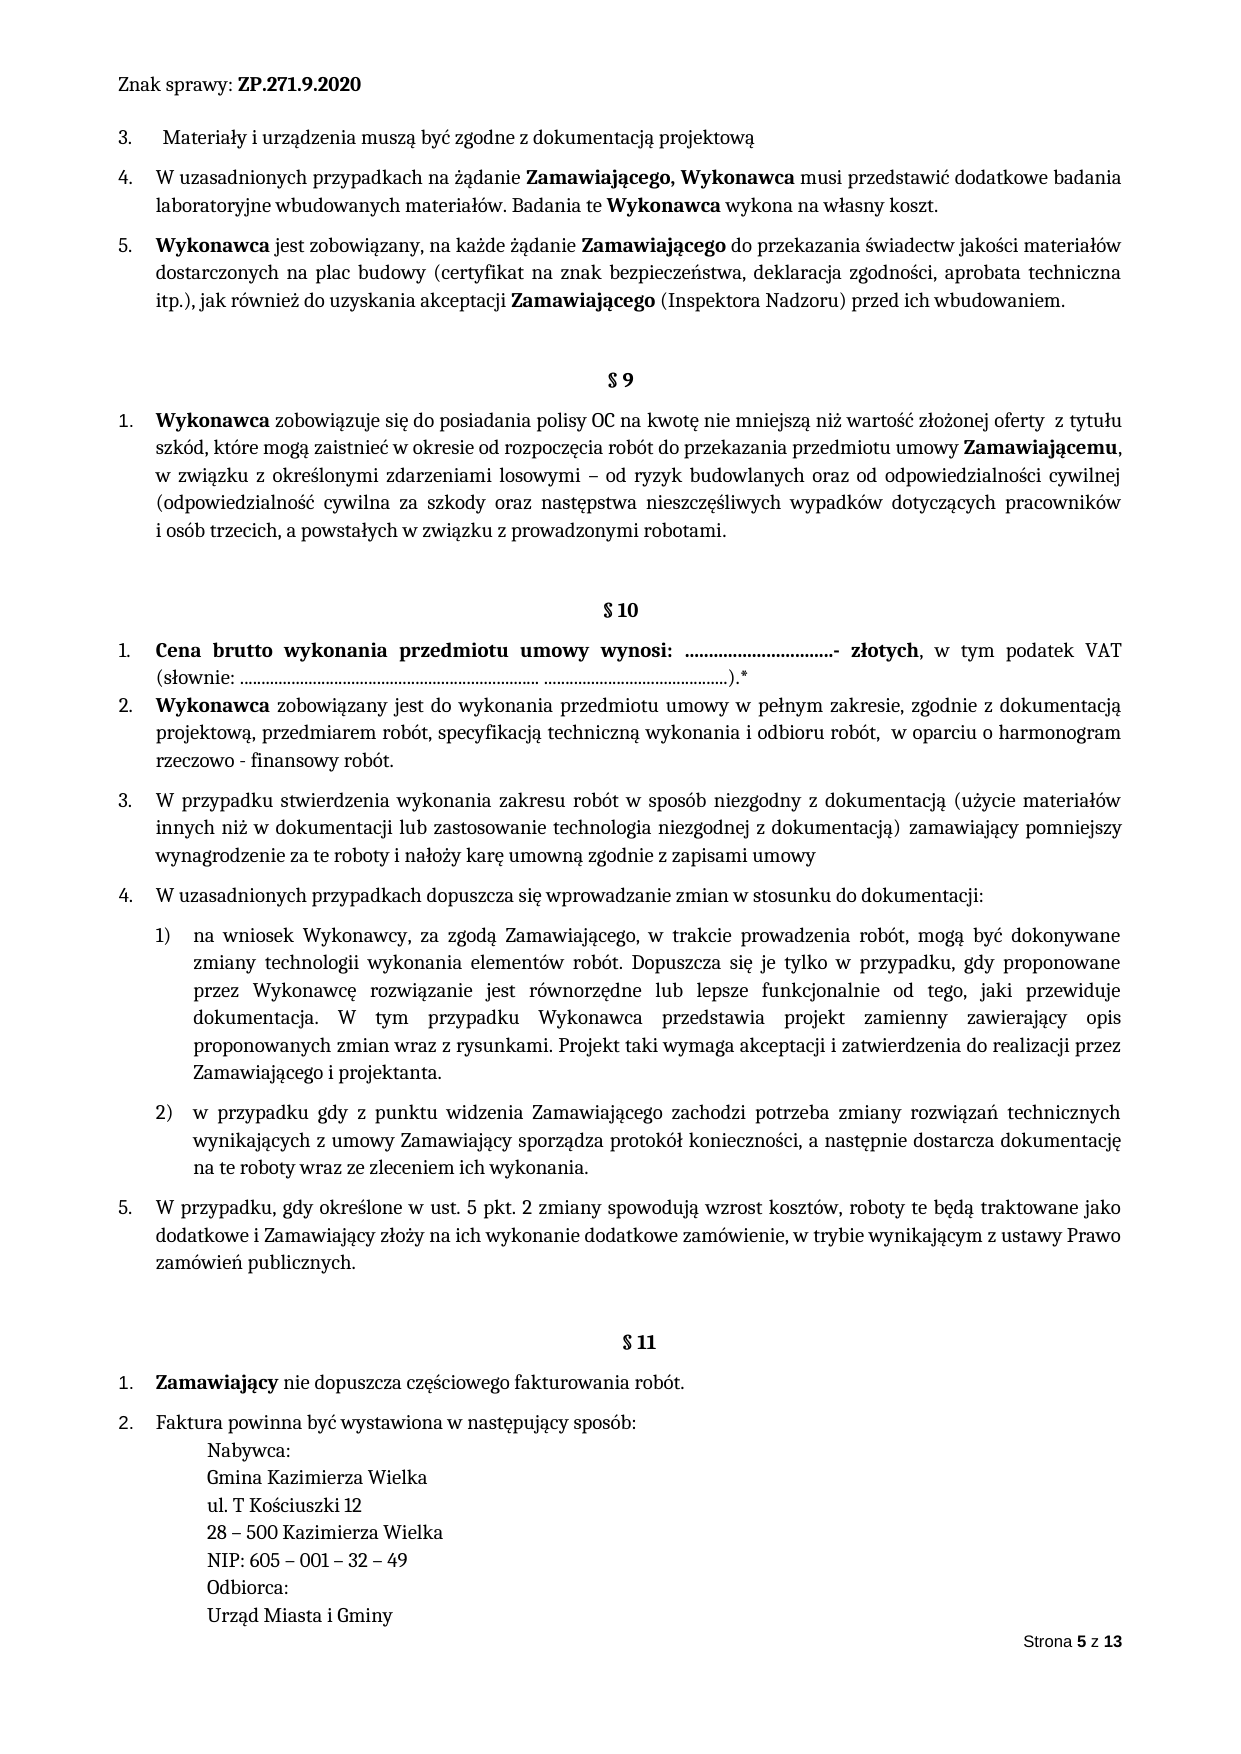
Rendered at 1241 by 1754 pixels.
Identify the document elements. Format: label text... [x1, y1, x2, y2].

text § 11 [156, 1331, 1122, 1355]
list W uzasadnionych przypadkach na żądanie Zamawiającego, Wykonawca musi przedstawić dodatkowe badania laboratoryjne wbudowanych materiałów. Badania te Wykonawca wykona na własny koszt. [118, 166, 1122, 217]
text NIP: 605 – 001 – 32 – 49 [207, 1548, 1122, 1572]
text Odbiorca: [207, 1576, 1122, 1600]
text ul. T Kościuszki 12 [207, 1493, 1122, 1517]
list Wykonawca jest zobowiązany, na każde żądanie Zamawiającego do przekazania świadectw jakości materiałów dostarczonych na plac budowy (certyfikat na znak bezpieczeństwa, deklaracja zgodności, aprobata techniczna itp.), jak również do uzyskania akceptacji Zamawiającego (Inspektora Nadzoru) przed ich wbudowaniem. [118, 233, 1122, 312]
list Zamawiający nie dopuszcza częściowego fakturowania robót. [118, 1371, 1122, 1395]
list na wniosek Wykonawcy, za zgodą Zamawiającego, w trakcie prowadzenia robót, mogą być dokonywane zmiany technologii wykonania elementów robót. Dopuszcza się je tylko w przypadku, gdy proponowane przez Wykonawcę rozwiązanie jest równorzędne lub lepsze funkcjonalnie od tego, jaki przewiduje dokumentacja. W tym przypadku Wykonawca przedstawia projekt zamienny zawierający opis proponowanych zmian wraz z rysunkami. Projekt taki wymaga akceptacji i zatwierdzenia do realizacji przez Zamawiającego i projektanta. [156, 923, 1122, 1085]
list W przypadku stwierdzenia wykonania zakresu robót w sposób niezgodny z dokumentacją (użycie materiałów innych niż w dokumentacji lub zastosowanie technologia niezgodnej z dokumentacją) zamawiający pomniejszy wynagrodzenie za te roboty i nałoży karę umowną zgodnie z zapisami umowy [118, 788, 1122, 867]
list W uzasadnionych przypadkach dopuszcza się wprowadzanie zmian w stosunku do dokumentacji: [118, 883, 1122, 907]
list Faktura powinna być wystawiona w następujący sposób: [118, 1411, 1122, 1435]
list W przypadku, gdy określone w ust. 5 pkt. 2 zmiany spowodują wzrost kosztów, roboty te będą traktowane jako dodatkowe i Zamawiający złoży na ich wykonanie dodatkowe zamówienie, w trybie wynikającym z ustawy Prawo zamówień publicznych. [118, 1196, 1122, 1275]
text Urząd Miasta i Gminy [207, 1603, 1122, 1627]
list Materiały i urządzenia muszą być zgodne z dokumentacją projektową [118, 126, 1122, 150]
text Nabywca: [207, 1438, 1122, 1462]
list w przypadku gdy z punktu widzenia Zamawiającego zachodzi potrzeba zmiany rozwiązań technicznych wynikających z umowy Zamawiający sporządza protokół konieczności, a następnie dostarcza dokumentację na te roboty wraz ze zleceniem ich wykonania. [156, 1101, 1122, 1180]
list Wykonawca zobowiązany jest do wykonania przedmiotu umowy w pełnym zakresie, zgodnie z dokumentacją projektową, przedmiarem robót, specyfikacją techniczną wykonania i odbioru robót, w oparciu o harmonogram rzeczowo - finansowy robót. [118, 693, 1122, 772]
text § 10 [118, 598, 1122, 622]
list Wykonawca zobowiązuje się do posiadania polisy OC na kwotę nie mniejszą niż wartość złożonej oferty z tytułu szkód, które mogą zaistnieć w okresie od rozpoczęcia robót do przekazania przedmiotu umowy Zamawiającemu, w związku z określonymi zdarzeniami losowymi – od ryzyk budowlanych oraz od odpowiedzialności cywilnej (odpowiedzialność cywilna za szkody oraz następstwa nieszczęśliwych wypadków dotyczących pracowników i osób trzecich, a powstałych w związku z prowadzonymi robotami. [118, 408, 1122, 542]
text § 9 [118, 368, 1122, 392]
list Cena brutto wykonania przedmiotu umowy wynosi: ...............................- złotych, w tym podatek VAT (słownie: ...................................................................... ...........................................).* [118, 638, 1122, 690]
text Gmina Kazimierza Wielka [207, 1466, 1122, 1490]
text 28 – 500 Kazimierza Wielka [207, 1521, 1122, 1545]
